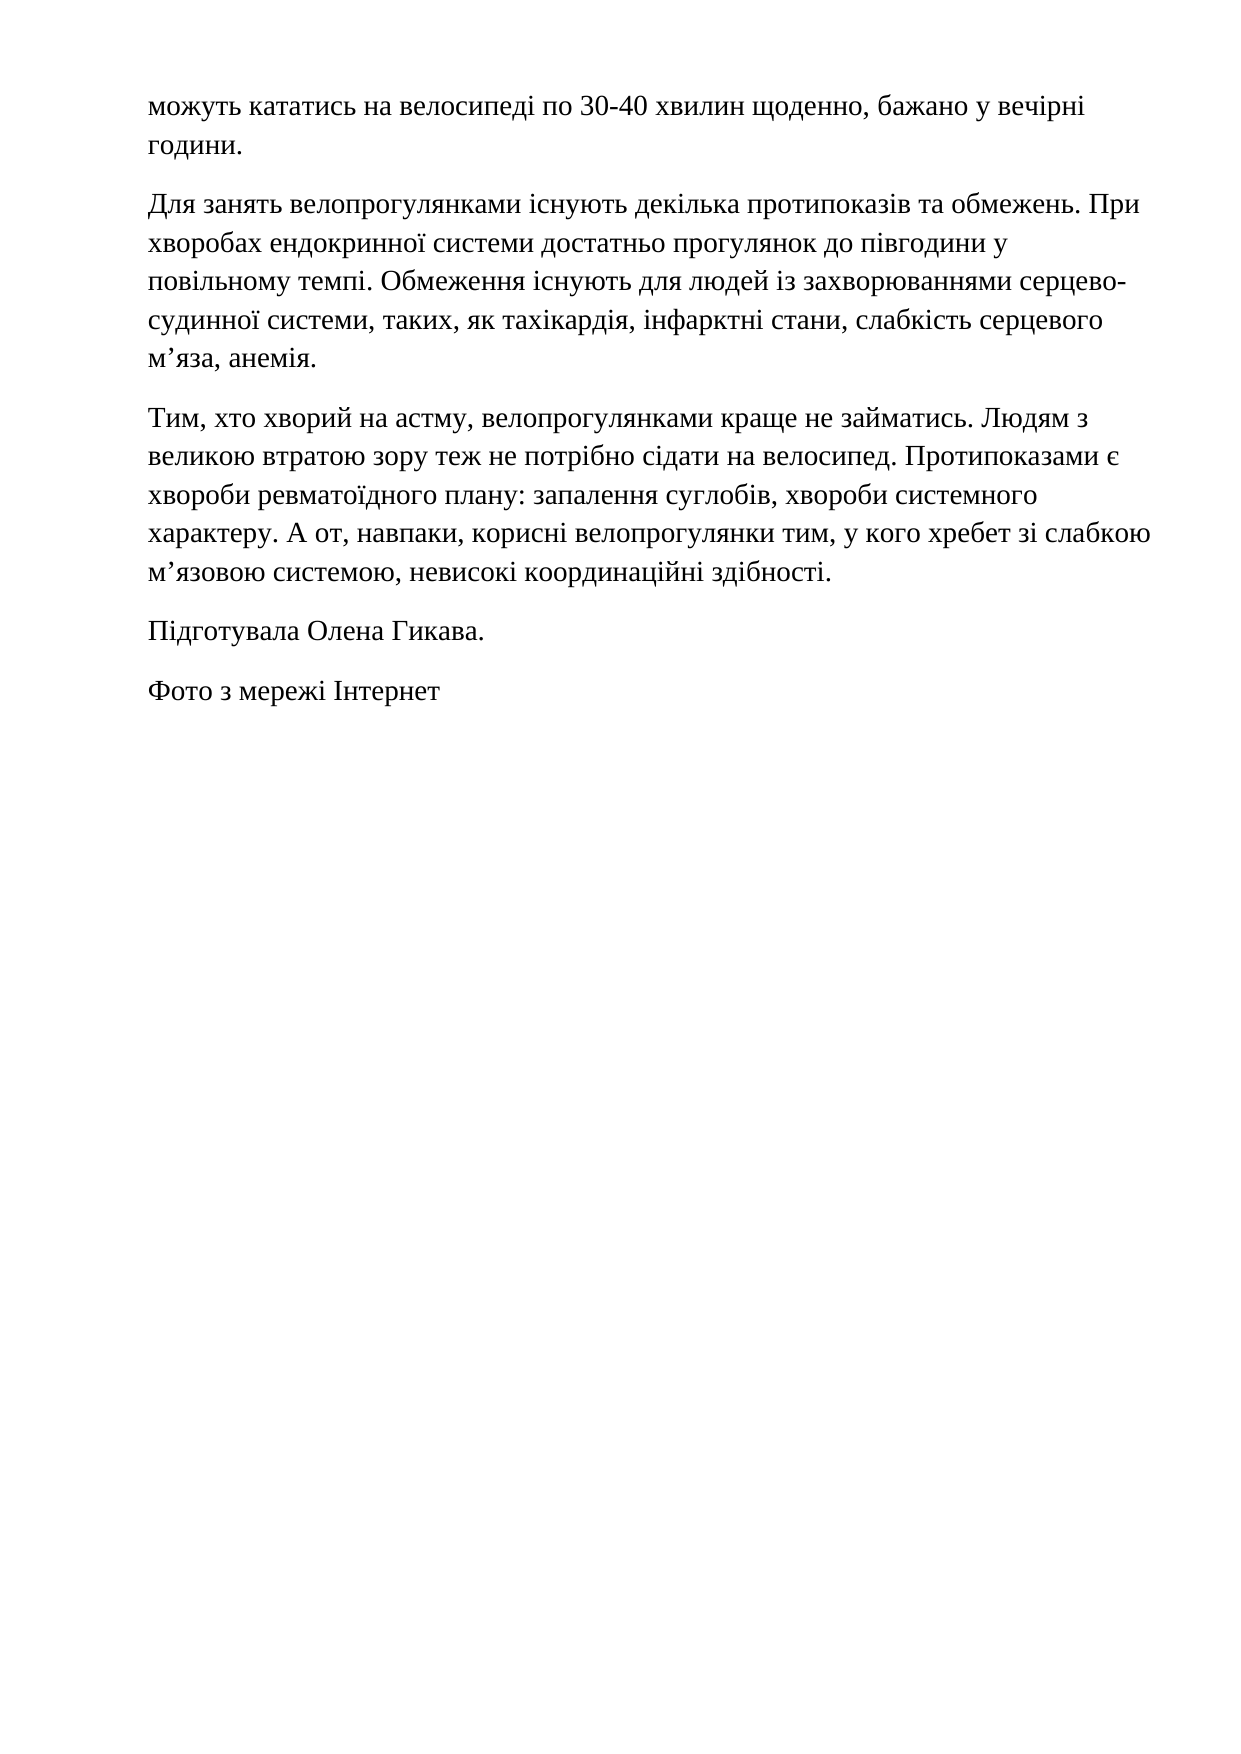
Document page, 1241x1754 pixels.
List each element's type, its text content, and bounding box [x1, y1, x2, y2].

text Для занять велопрогулянками існують декілька протипоказів та обмежень. При хворобах ендокринної системи достатньо прогулянок до півгодини у повільному темпі. Обмеження існують для людей із захворюваннями серцево-судинної системи, таких, як тахікардія, інфарктні стани, слабкість серцевого м’яза, анемія. [148, 186, 1152, 374]
text Фото з мережі Інтернет [148, 673, 1152, 706]
text Підготувала Олена Гикава. [148, 613, 1152, 647]
text Тим, хто хворий на астму, велопрогулянками краще не займатись. Людям з великою втратою зору теж не потрібно сідати на велосипед. Протипоказами є хвороби ревматоїдного плану: запалення суглобів, хвороби системного характеру. А от, навпаки, корисні велопрогулянки тим, у кого хребет зі слабкою м’язовою системою, невисокі координаційні здібності. [148, 400, 1152, 588]
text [148, 88, 1152, 161]
